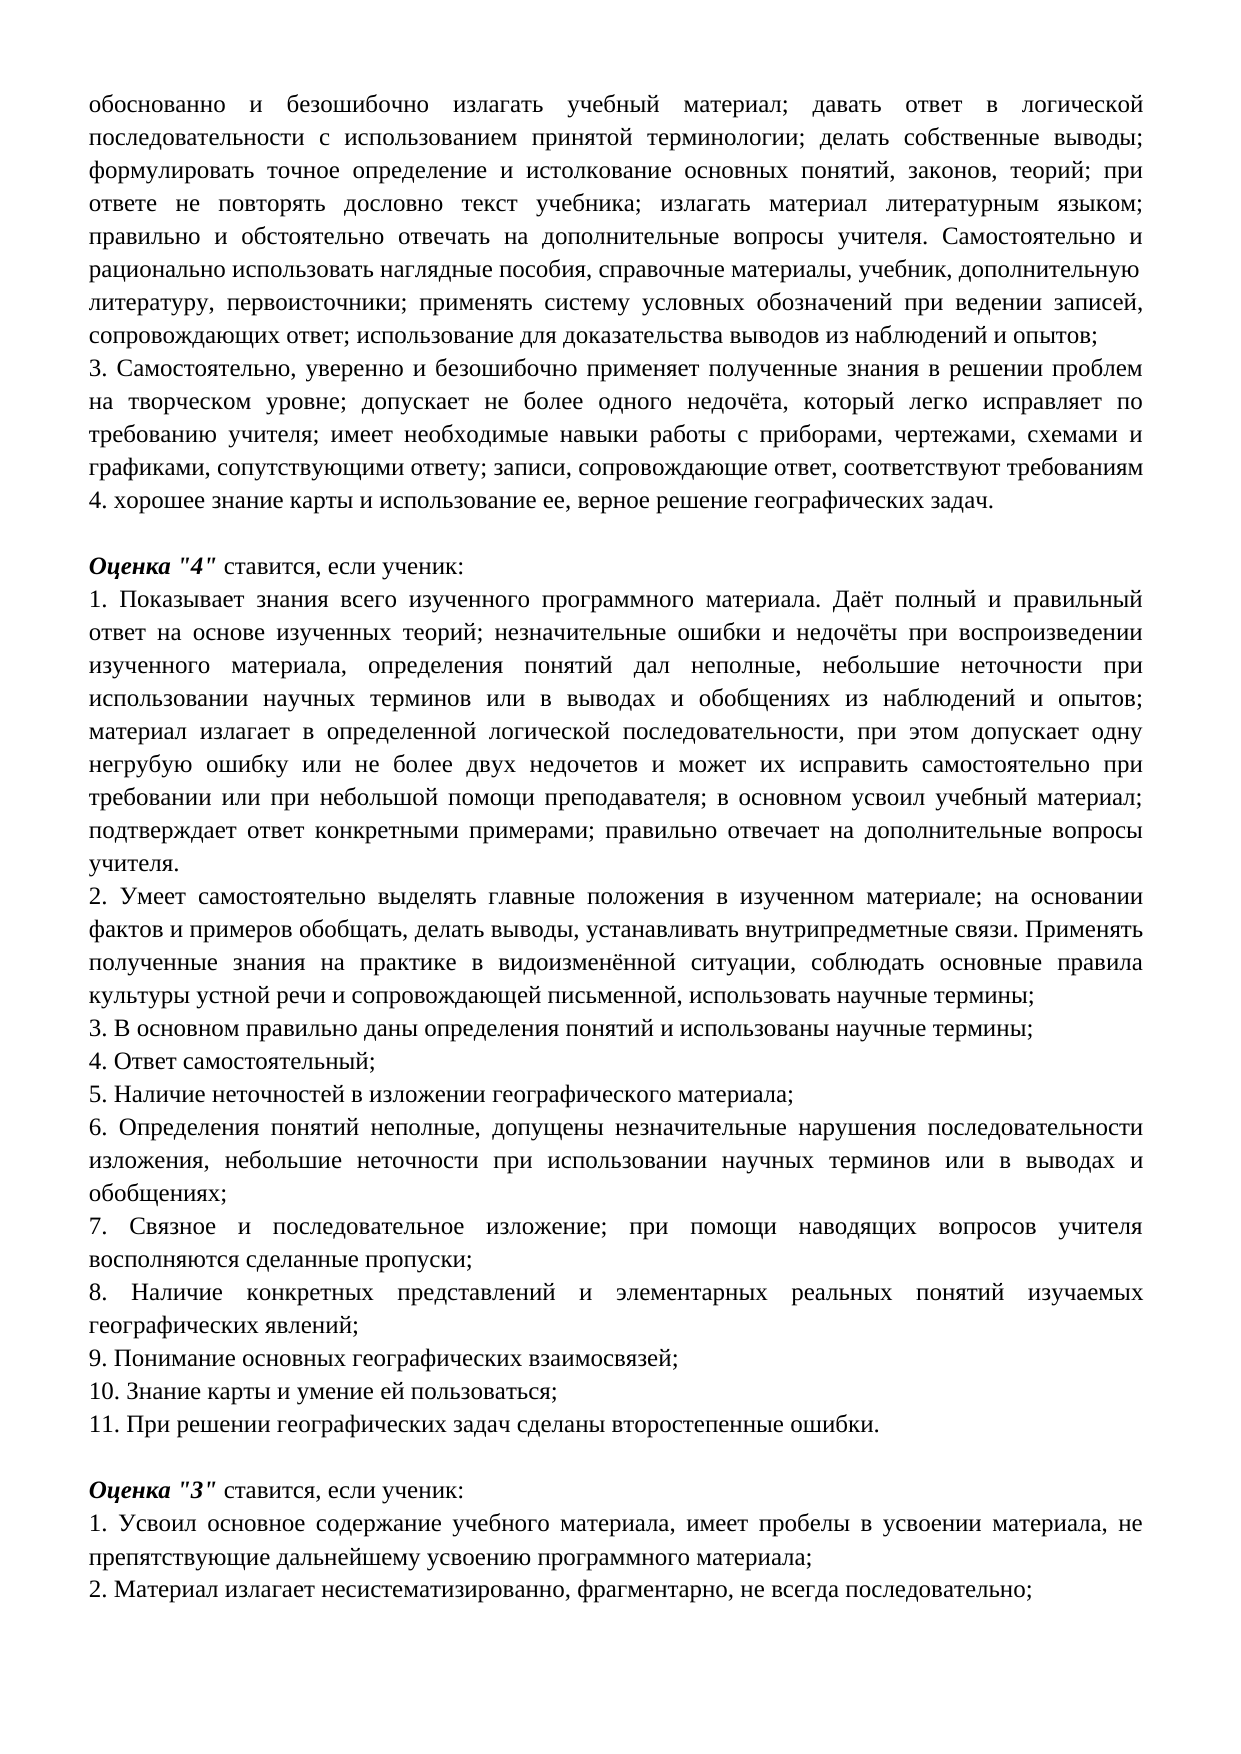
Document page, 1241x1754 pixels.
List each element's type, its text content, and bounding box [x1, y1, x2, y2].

text 4. хорошее знание карты и использование ее, верное решение географических задач. [89, 485, 1144, 514]
text 9. Понимание основных географических взаимосвязей; [89, 1343, 1144, 1372]
text 1. Усвоил основное содержание учебного материала, имеет пробелы в усвоении материала, не препятствующие дальнейшему усвоению программного материала; [89, 1508, 1144, 1570]
text 4. Ответ самостоятельный; [89, 1046, 1144, 1075]
text литературу, первоисточники; применять систему условных обозначений при ведении записей, сопровождающих ответ; использование для доказательства выводов из наблюдений и опытов; [89, 287, 1144, 348]
text Оценка "4" ставится, если ученик: [89, 551, 1144, 580]
text 2. Умеет самостоятельно выделять главные положения в изученном материале; на основании фактов и примеров обобщать, делать выводы, устанавливать внутрипредметные связи. Применять полученные знания на практике в видоизменённой ситуации, соблюдать основные правила культуры устной речи и сопровождающей письменной, использовать научные термины; [89, 881, 1144, 1009]
text 1. Показывает знания всего изученного программного материала. Даёт полный и правильный ответ на основе изученных теорий; незначительные ошибки и недочёты при воспроизведении изученного материала, определения понятий дал неполные, небольшие неточности при использовании научных терминов или в выводах и обобщениях из наблюдений и опытов; материал излагает в определенной логической последовательности, при этом допускает одну негрубую ошибку или не более двух недочетов и может их исправить самостоятельно при требовании или при небольшой помощи преподавателя; в основном усвоил учебный материал; подтверждает ответ конкретными примерами; правильно отвечает на дополнительные вопросы учителя. [89, 584, 1144, 877]
text 3. В основном правильно даны определения понятий и использованы научные термины; [89, 1013, 1144, 1042]
text 10. Знание карты и умение ей пользоваться; [89, 1376, 1144, 1405]
text 6. Определения понятий неполные, допущены незначительные нарушения последовательности изложения, небольшие неточности при использовании научных терминов или в выводах и обобщениях; [89, 1112, 1144, 1207]
text 7. Связное и последовательное изложение; при помощи наводящих вопросов учителя восполняются сделанные пропуски; [89, 1211, 1144, 1273]
text 3. Самостоятельно, уверенно и безошибочно применяет полученные знания в решении проблем на творческом уровне; допускает не более одного недочёта, который легко исправляет по требованию учителя; имеет необходимые навыки работы с приборами, чертежами, схемами и графиками, сопутствующими ответу; записи, сопровождающие ответ, соответствуют требованиям [89, 353, 1144, 481]
text 11. При решении географических задач сделаны второстепенные ошибки. [89, 1409, 1144, 1438]
text Оценка "3" ставится, если ученик: [89, 1476, 1144, 1504]
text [89, 89, 1144, 282]
text 5. Наличие неточностей в изложении географического материала; [89, 1079, 1144, 1108]
text 2. Материал излагает несистематизированно, фрагментарно, не всегда последовательно; [89, 1574, 1144, 1603]
text 8. Наличие конкретных представлений и элементарных реальных понятий изучаемых географических явлений; [89, 1277, 1144, 1339]
